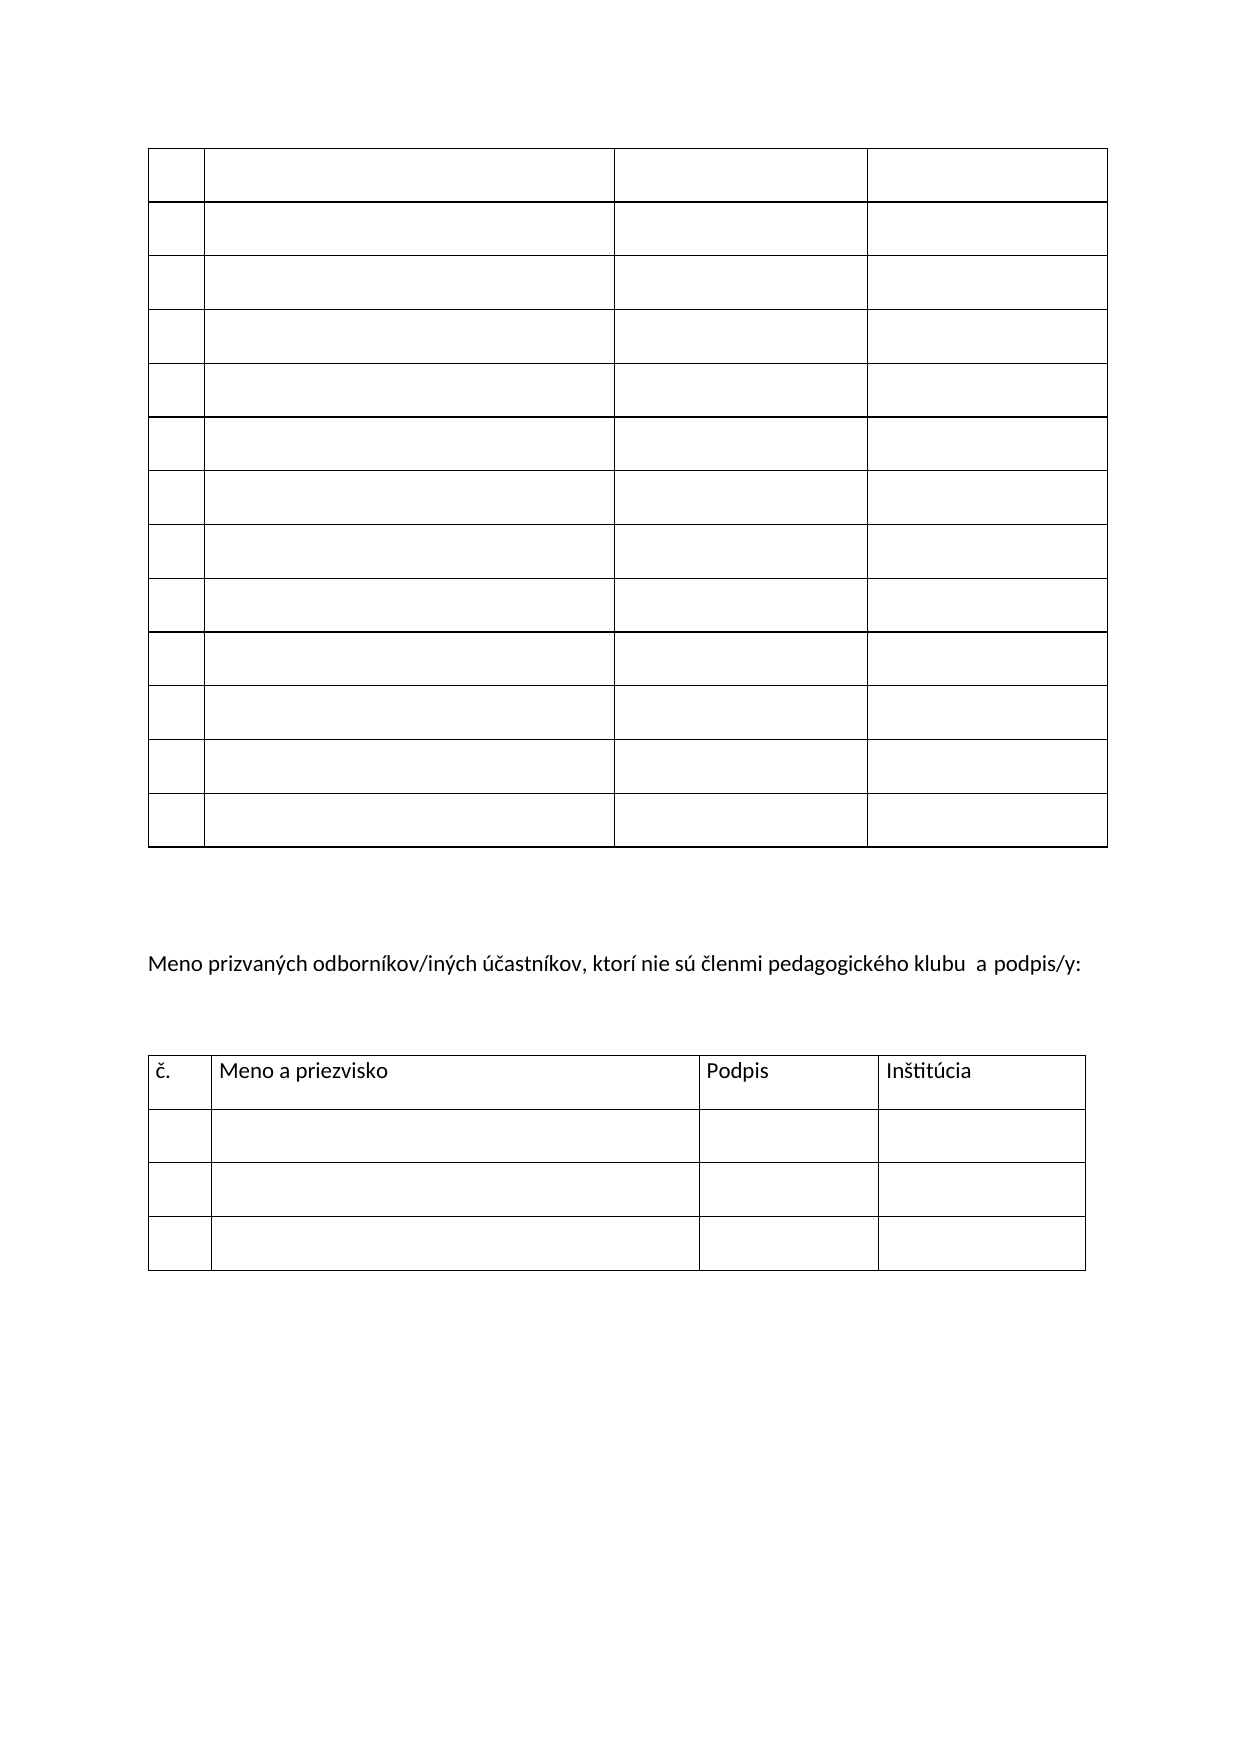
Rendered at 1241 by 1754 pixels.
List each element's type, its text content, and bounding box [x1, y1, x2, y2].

table_cell [205, 525, 614, 578]
table_cell [879, 1163, 1085, 1216]
table_cell [149, 364, 204, 416]
table_cell [868, 149, 1107, 201]
table_cell [149, 740, 204, 793]
table_cell [149, 149, 204, 201]
table_cell [868, 364, 1107, 416]
table_cell [868, 471, 1107, 524]
table_cell [615, 364, 867, 416]
table_cell [149, 525, 204, 578]
table_header Meno a priezvisko [212, 1056, 699, 1108]
text Meno prizvaných odborníkov/iných účastníkov, ktorí nie sú členmi pedagogického klubu a podpis/y: [148, 949, 1093, 977]
table_cell [149, 1217, 211, 1270]
table_cell [205, 203, 614, 255]
table_cell [868, 740, 1107, 793]
table_cell [615, 579, 867, 631]
table_cell [149, 418, 204, 470]
table_cell [615, 525, 867, 578]
table_cell [205, 471, 614, 524]
table_cell [149, 686, 204, 739]
table_cell [868, 633, 1107, 685]
table_cell [205, 149, 614, 201]
table_cell [868, 310, 1107, 363]
table_cell [868, 686, 1107, 739]
table_cell [700, 1217, 878, 1270]
table_cell [868, 418, 1107, 470]
table_cell [205, 740, 614, 793]
table_cell [212, 1163, 699, 1216]
table_cell [205, 579, 614, 631]
table_cell [149, 256, 204, 309]
table_cell [868, 203, 1107, 255]
table_cell [615, 310, 867, 363]
table_cell [868, 579, 1107, 631]
table_header č. [149, 1056, 211, 1108]
table_cell [149, 794, 204, 846]
table_cell [149, 310, 204, 363]
table_cell [615, 418, 867, 470]
table_cell [868, 525, 1107, 578]
table_cell [615, 794, 867, 846]
table_cell [868, 794, 1107, 846]
table_header Podpis [700, 1056, 878, 1108]
table_cell [615, 633, 867, 685]
table_cell [615, 471, 867, 524]
table_cell [205, 310, 614, 363]
table_cell [149, 579, 204, 631]
table_cell [700, 1163, 878, 1216]
table_cell [205, 256, 614, 309]
table_cell [205, 364, 614, 416]
table_cell [212, 1110, 699, 1162]
table_cell [879, 1110, 1085, 1162]
table_cell [205, 794, 614, 846]
table_cell [615, 256, 867, 309]
table_cell [205, 686, 614, 739]
table_cell [149, 633, 204, 685]
table_cell [615, 740, 867, 793]
table_cell [149, 1163, 211, 1216]
table_cell [149, 203, 204, 255]
table_cell [205, 418, 614, 470]
table_cell [868, 256, 1107, 309]
table_cell [212, 1217, 699, 1270]
table_cell [700, 1110, 878, 1162]
table_cell [205, 633, 614, 685]
table_cell [615, 149, 867, 201]
table_header Inštitúcia [879, 1056, 1085, 1108]
table_cell [149, 471, 204, 524]
table_cell [615, 686, 867, 739]
table_cell [149, 1110, 211, 1162]
table_cell [615, 203, 867, 255]
table_cell [879, 1217, 1085, 1270]
